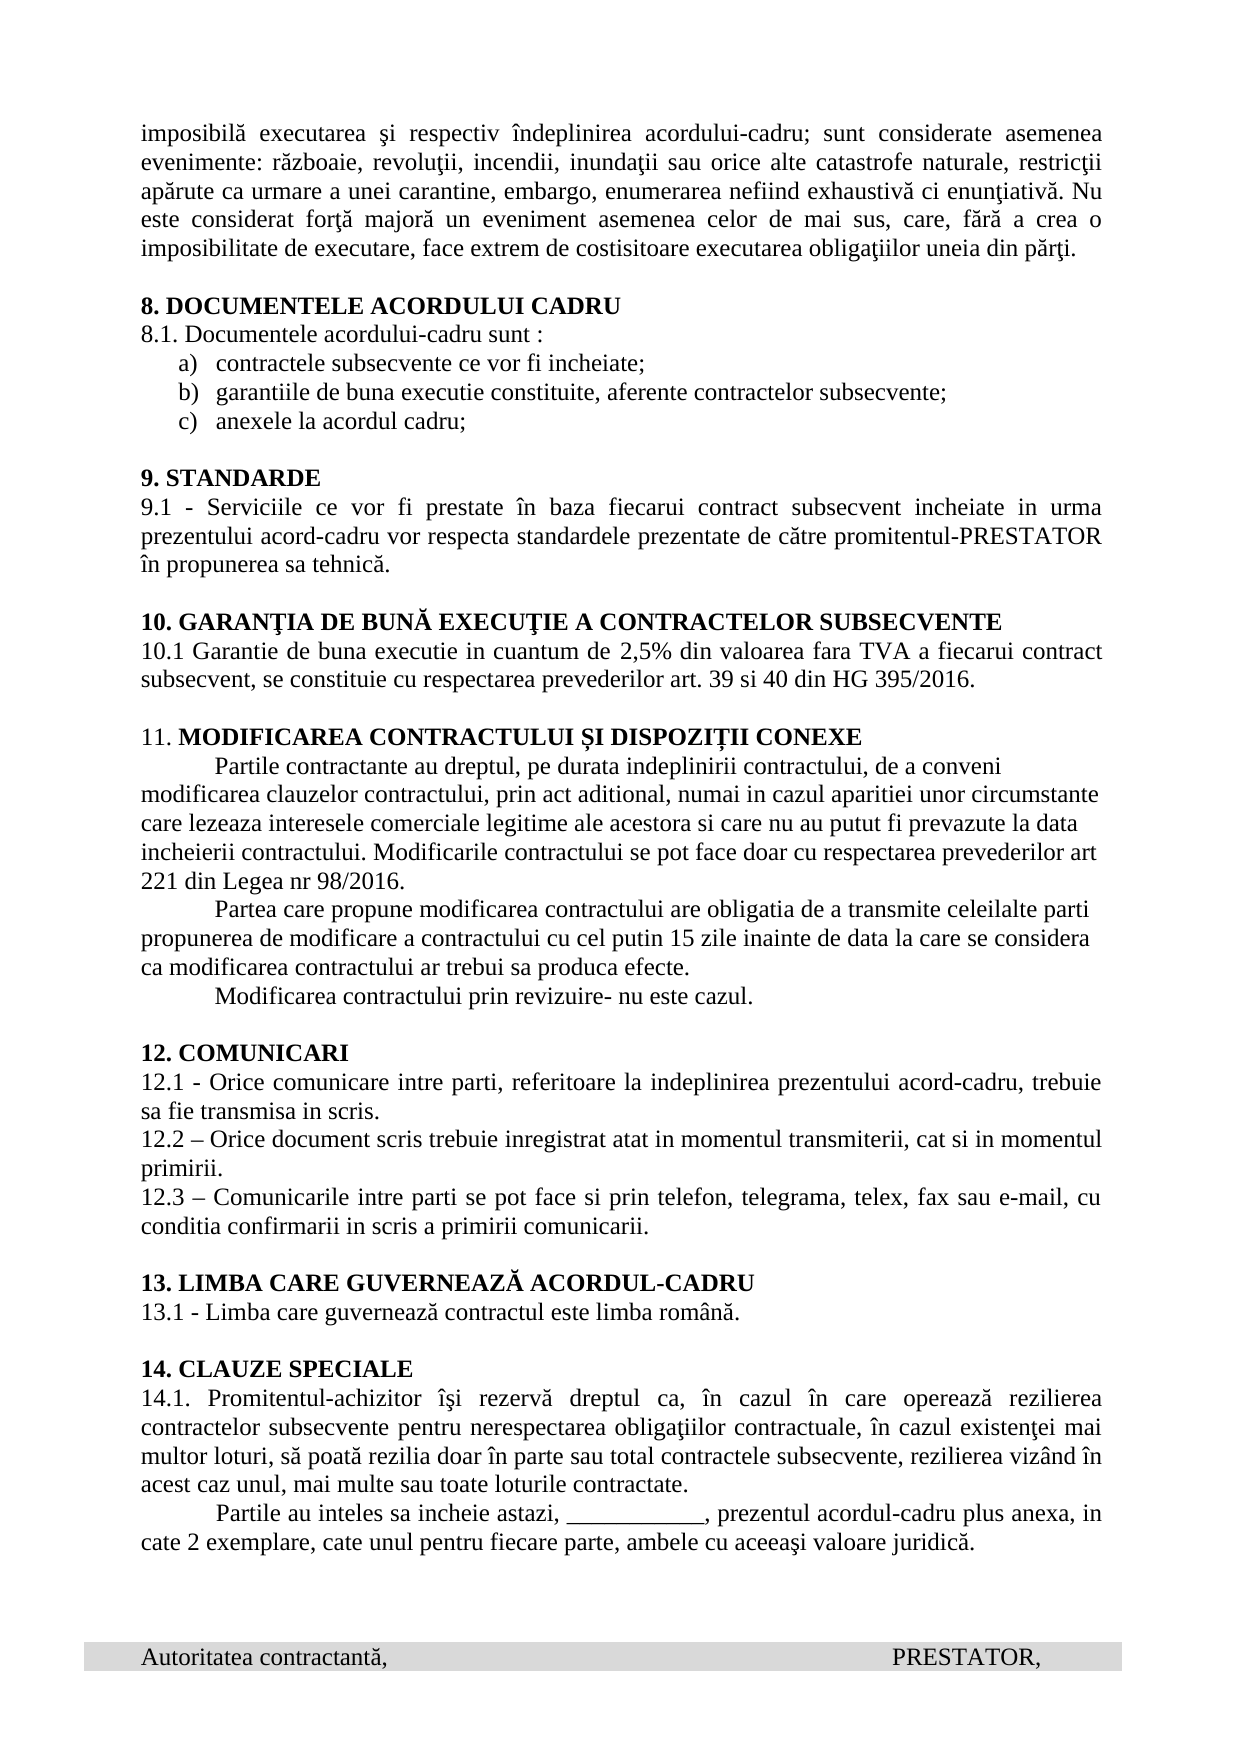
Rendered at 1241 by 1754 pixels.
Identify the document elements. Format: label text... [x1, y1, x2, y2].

text Partile contractante au dreptul, pe durata indeplinirii contractului, de a conveni modificarea clauzelor contractului, prin act aditional, numai in cazul aparitiei unor circumstante care lezeaza interesele comerciale legitime ale acestora si care nu au putut fi prevazute la data incheierii contractului. Modificarile contractului se pot face doar cu respectarea prevederilor art 221 din Legea nr 98/2016. [141, 751, 1103, 894]
text Autoritatea contractantă, PRESTATOR, [84, 1642, 1122, 1671]
text 13. LIMBA CARE GUVERNEAZĂ ACORDUL-CADRU [141, 1268, 1103, 1297]
text 12. COMUNICARI [141, 1038, 1103, 1067]
text 12.2 – Orice document scris trebuie inregistrat atat in momentul transmiterii, cat si in momentul primirii. [141, 1124, 1103, 1182]
text Modificarea contractului prin revizuire- nu este cazul. [141, 981, 1103, 1009]
text 13.1 - Limba care guvernează contractul este limba română. [141, 1297, 1103, 1326]
text 9.1 - Serviciile ce vor fi prestate în baza fiecarui contract subsecvent incheiate in urma prezentului acord-cadru vor respecta standardele prezentate de către promitentul-PRESTATOR în propunerea sa tehnică. [141, 492, 1103, 578]
text Partea care propune modificarea contractului are obligatia de a transmite celeilalte parti propunerea de modificare a contractului cu cel putin 15 zile inainte de data la care se considera ca modificarea contractului ar trebui sa produca efecte. [141, 894, 1103, 981]
text 8.1. Documentele acordului-cadru sunt : [141, 319, 1103, 348]
text 12.3 – Comunicarile intre parti se pot face si prin telefon, telegrama, telex, fax sau e-mail, cu conditia confirmarii in scris a primirii comunicarii. [141, 1182, 1103, 1239]
text 10. GARANŢIA DE BUNĂ EXECUŢIE A CONTRACTELOR SUBSECVENTE [141, 607, 1103, 636]
text Partile au inteles sa incheie astazi, ___________, prezentul acordul-cadru plus anexa, in cate 2 exemplare, cate unul pentru fiecare parte, ambele cu aceeaşi valoare juridică. [141, 1498, 1103, 1556]
list anexele la acordul cadru; [178, 406, 1103, 434]
text 9. STANDARDE [141, 463, 1103, 492]
text 8. DOCUMENTELE ACORDULUI CADRU [141, 291, 1103, 319]
text 14. CLAUZE SPECIALE [141, 1354, 1103, 1383]
text 10.1 Garantie de buna executie in cuantum de 2,5% din valoarea fara TVA a fiecarui contract subsecvent, se constituie cu respectarea prevederilor art. 39 si 40 din HG 395/2016. [141, 636, 1103, 693]
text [141, 118, 1103, 262]
text 14.1. Promitentul-achizitor îşi rezervă dreptul ca, în cazul în care operează rezilierea contractelor subsecvente pentru nerespectarea obligaţiilor contractuale, în cazul existenţei mai multor loturi, să poată rezilia doar în parte sau total contractele subsecvente, rezilierea vizând în acest caz unul, mai multe sau toate loturile contractate. [141, 1383, 1103, 1498]
text 11. MODIFICAREA CONTRACTULUI ȘI DISPOZIȚII CONEXE [141, 722, 1103, 751]
list garantiile de buna executie constituite, aferente contractelor subsecvente; [178, 377, 1103, 406]
list contractele subsecvente ce vor fi incheiate; [178, 348, 1103, 377]
text 12.1 - Orice comunicare intre parti, referitoare la indeplinirea prezentului acord-cadru, trebuie sa fie transmisa in scris. [141, 1067, 1103, 1124]
